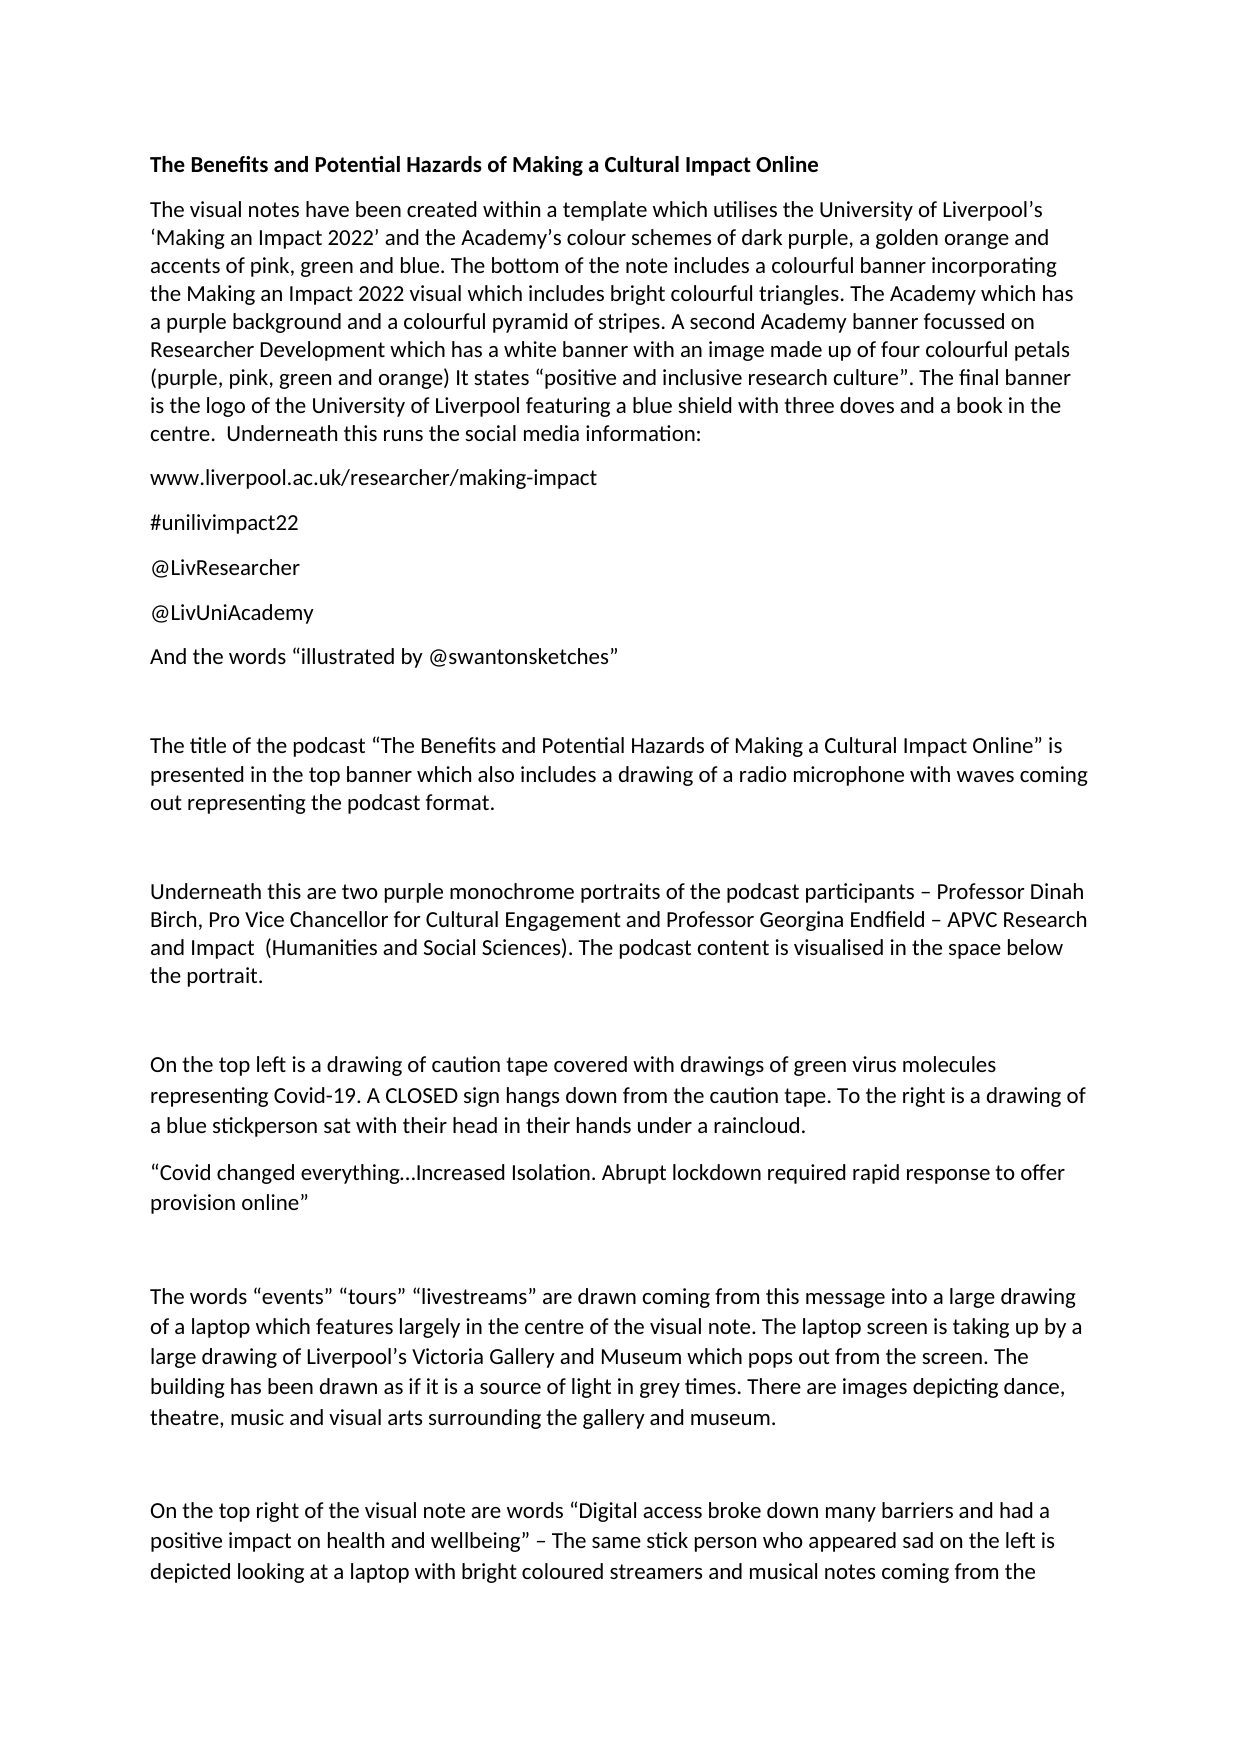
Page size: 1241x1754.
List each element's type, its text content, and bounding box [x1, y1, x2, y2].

text Underneath this are two purple monochrome portraits of the podcast participants – Professor Dinah Birch, Pro Vice Chancellor for Cultural Engagement and Professor Georgina Endfield – APVC Research and Impact (Humanities and Social Sciences). The podcast content is visualised in the space below the portrait. [150, 877, 1090, 989]
text The title of the podcast “The Benefits and Potential Hazards of Making a Cultural Impact Online” is presented in the top banner which also includes a drawing of a radio microphone with waves coming out representing the podcast format. [150, 732, 1090, 816]
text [150, 1496, 1090, 1585]
text www.liverpool.ac.uk/researcher/making-impact [150, 463, 1090, 492]
text And the words “illustrated by @swantonsketches” [150, 642, 1090, 670]
text On the top left is a drawing of caution tape covered with drawings of green virus molecules representing Covid-19. A CLOSED sign hangs down from the caution tape. To the right is a drawing of a blue stickperson sat with their head in their hands under a raincloud. [150, 1051, 1090, 1139]
text #unilivimpact22 [150, 508, 1090, 536]
text The words “events” “tours” “livestreams” are drawn coming from this message into a large drawing of a laptop which features largely in the centre of the visual note. The laptop screen is taking up by a large drawing of Liverpool’s Victoria Gallery and Museum which pops out from the screen. The building has been drawn as if it is a source of light in grey times. There are images depicting dance, theatre, music and visual arts surrounding the gallery and museum. [150, 1282, 1090, 1431]
text “Covid changed everything…Increased Isolation. Abrupt lockdown required rapid response to offer provision online” [150, 1158, 1090, 1216]
text @LivUniAcademy [150, 598, 1090, 626]
text @LivResearcher [150, 553, 1090, 581]
text The Benefits and Potential Hazards of Making a Cultural Impact Online [150, 150, 1090, 178]
text The visual notes have been created within a template which utilises the University of Liverpool’s ‘Making an Impact 2022’ and the Academy’s colour schemes of dark purple, a golden orange and accents of pink, green and blue. The bottom of the note includes a colourful banner incorporating the Making an Impact 2022 visual which includes bright colourful triangles. The Academy which has a purple background and a colourful pyramid of stripes. A second Academy banner focussed on Researcher Development which has a white banner with an image made up of four colourful petals (purple, pink, green and orange) It states “positive and inclusive research culture”. The final banner is the logo of the University of Liverpool featuring a blue shield with three doves and a book in the centre. Underneath this runs the social media information: [150, 195, 1090, 447]
